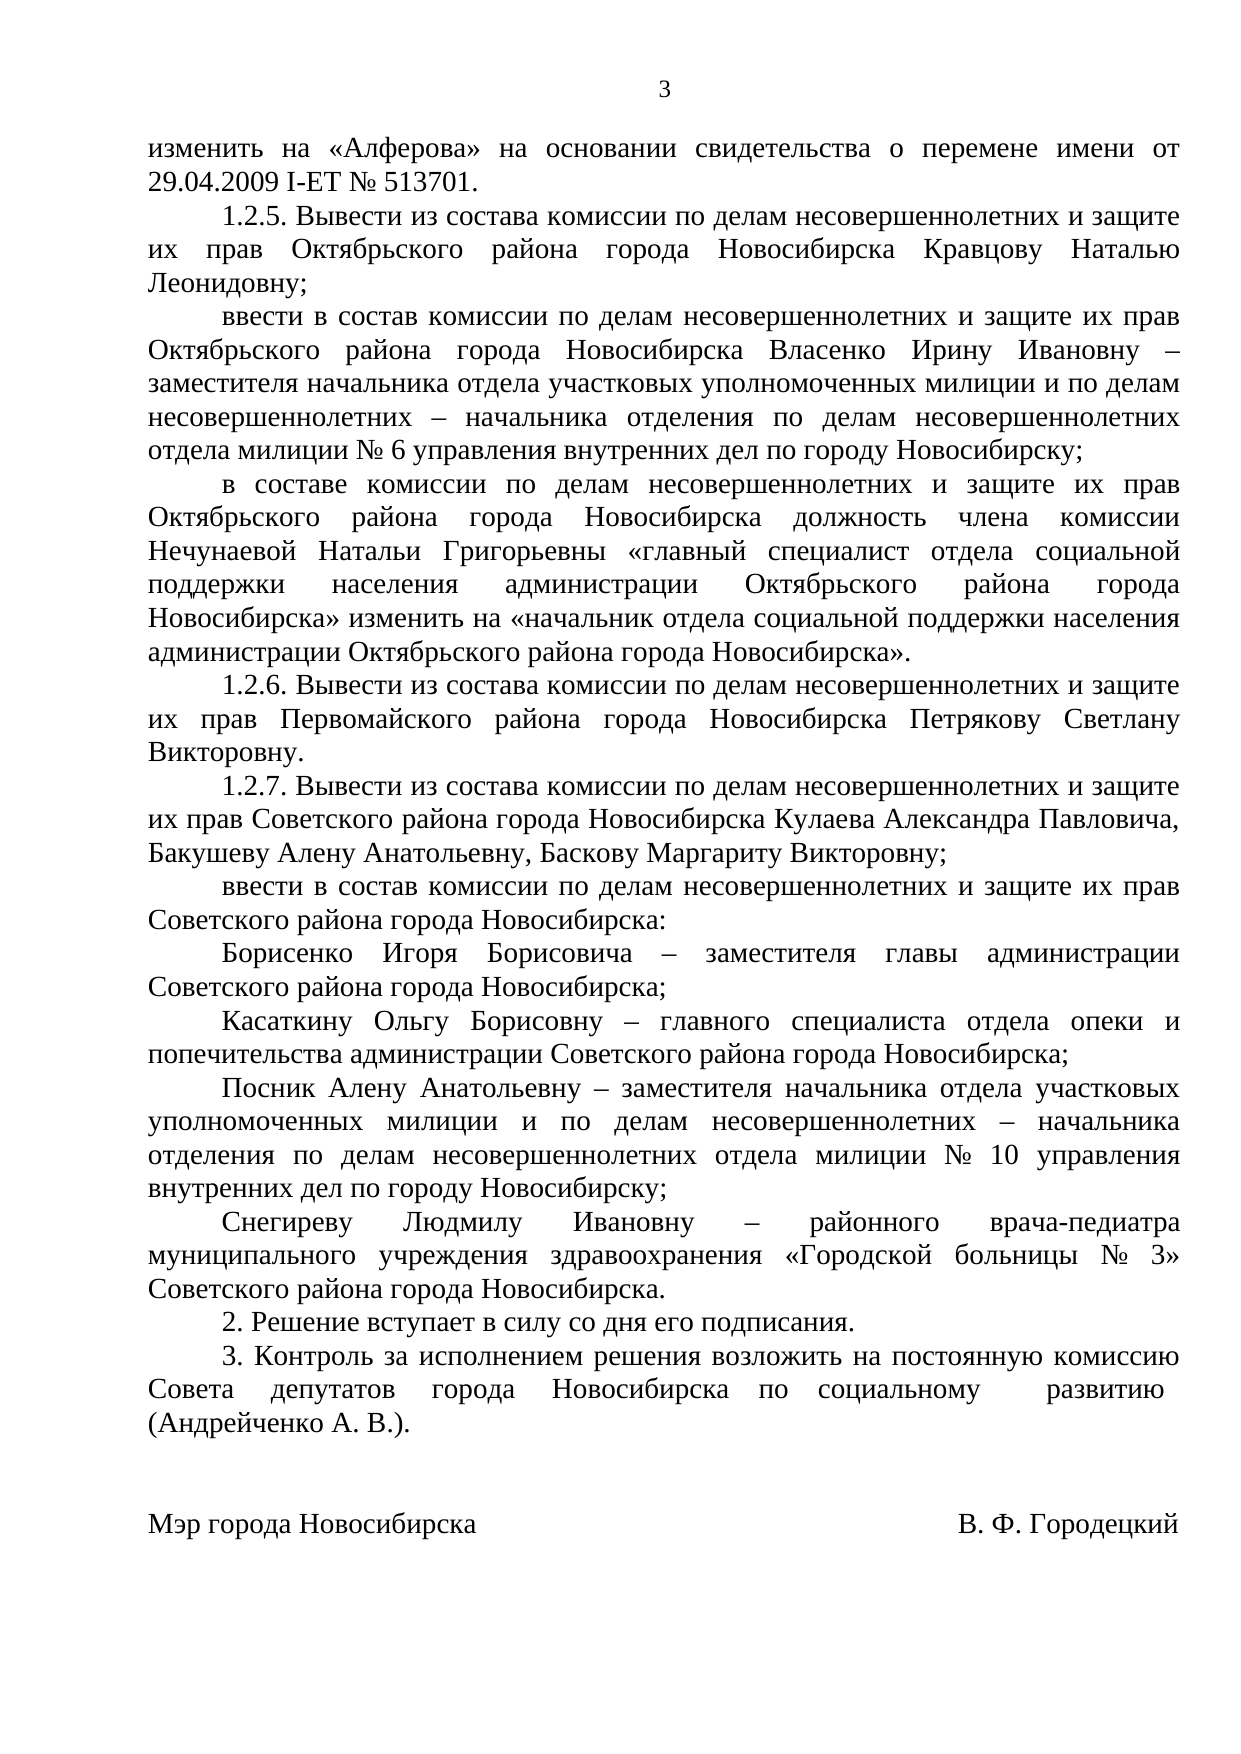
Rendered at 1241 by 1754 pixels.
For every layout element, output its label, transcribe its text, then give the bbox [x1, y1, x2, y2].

text 3. Контроль за исполнением решения возложить на постоянную комиссию Совета депутатов города Новосибирска по социальному развитию [148, 1338, 1181, 1405]
text Снегиреву Людмилу Ивановну – районного врача-педиатра муниципального учреждения здравоохранения «Городской больницы № 3» Советского района города Новосибирска. [148, 1204, 1181, 1304]
text Мэр города Новосибирска В. Ф. Городецкий [148, 1506, 1181, 1539]
text 2. Решение вступает в силу со дня его подписания. [148, 1304, 1181, 1338]
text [148, 131, 1181, 198]
text ввести в состав комиссии по делам несовершеннолетних и защите их прав Советского района города Новосибирска: [148, 868, 1181, 936]
text ввести в состав комиссии по делам несовершеннолетних и защите их прав Октябрьского района города Новосибирска Власенко Ирину Ивановну – заместителя начальника отдела участковых уполномоченных милиции и по делам несовершеннолетних – начальника отделения по делам несовершеннолетних отдела милиции № 6 управления внутренних дел по городу Новосибирску; [148, 298, 1181, 466]
text 1.2.7. Вывести из состава комиссии по делам несовершеннолетних и защите их прав Советского района города Новосибирска Кулаева Александра Павловича, Бакушеву Алену Анатольевну, Баскову Маргариту Викторовну; [148, 768, 1181, 868]
text 1.2.5. Вывести из состава комиссии по делам несовершеннолетних и защите их прав Октябрьского района города Новосибирска Кравцову Наталью Леонидовну; [148, 198, 1181, 298]
text в составе комиссии по делам несовершеннолетних и защите их прав Октябрьского района города Новосибирска должность члена комиссии Нечунаевой Натальи Григорьевны «главный специалист отдела социальной поддержки населения администрации Октябрьского района города Новосибирска» изменить на «начальник отдела социальной поддержки населения администрации Октябрьского района города Новосибирска». [148, 466, 1181, 667]
text Касаткину Ольгу Борисовну – главного специалиста отдела опеки и попечительства администрации Советского района города Новосибирска; [148, 1003, 1181, 1070]
text Борисенко Игоря Борисовича – заместителя главы администрации Советского района города Новосибирска; [148, 936, 1181, 1003]
text Посник Алену Анатольевну – заместителя начальника отдела участковых уполномоченных милиции и по делам несовершеннолетних – начальника отделения по делам несовершеннолетних отдела милиции № 10 управления внутренних дел по городу Новосибирску; [148, 1070, 1181, 1204]
text 1.2.6. Вывести из состава комиссии по делам несовершеннолетних и защите их прав Первомайского района города Новосибирска Петрякову Светлану Викторовну. [148, 667, 1181, 768]
text (Андрейченко А. В.). [148, 1405, 1181, 1439]
